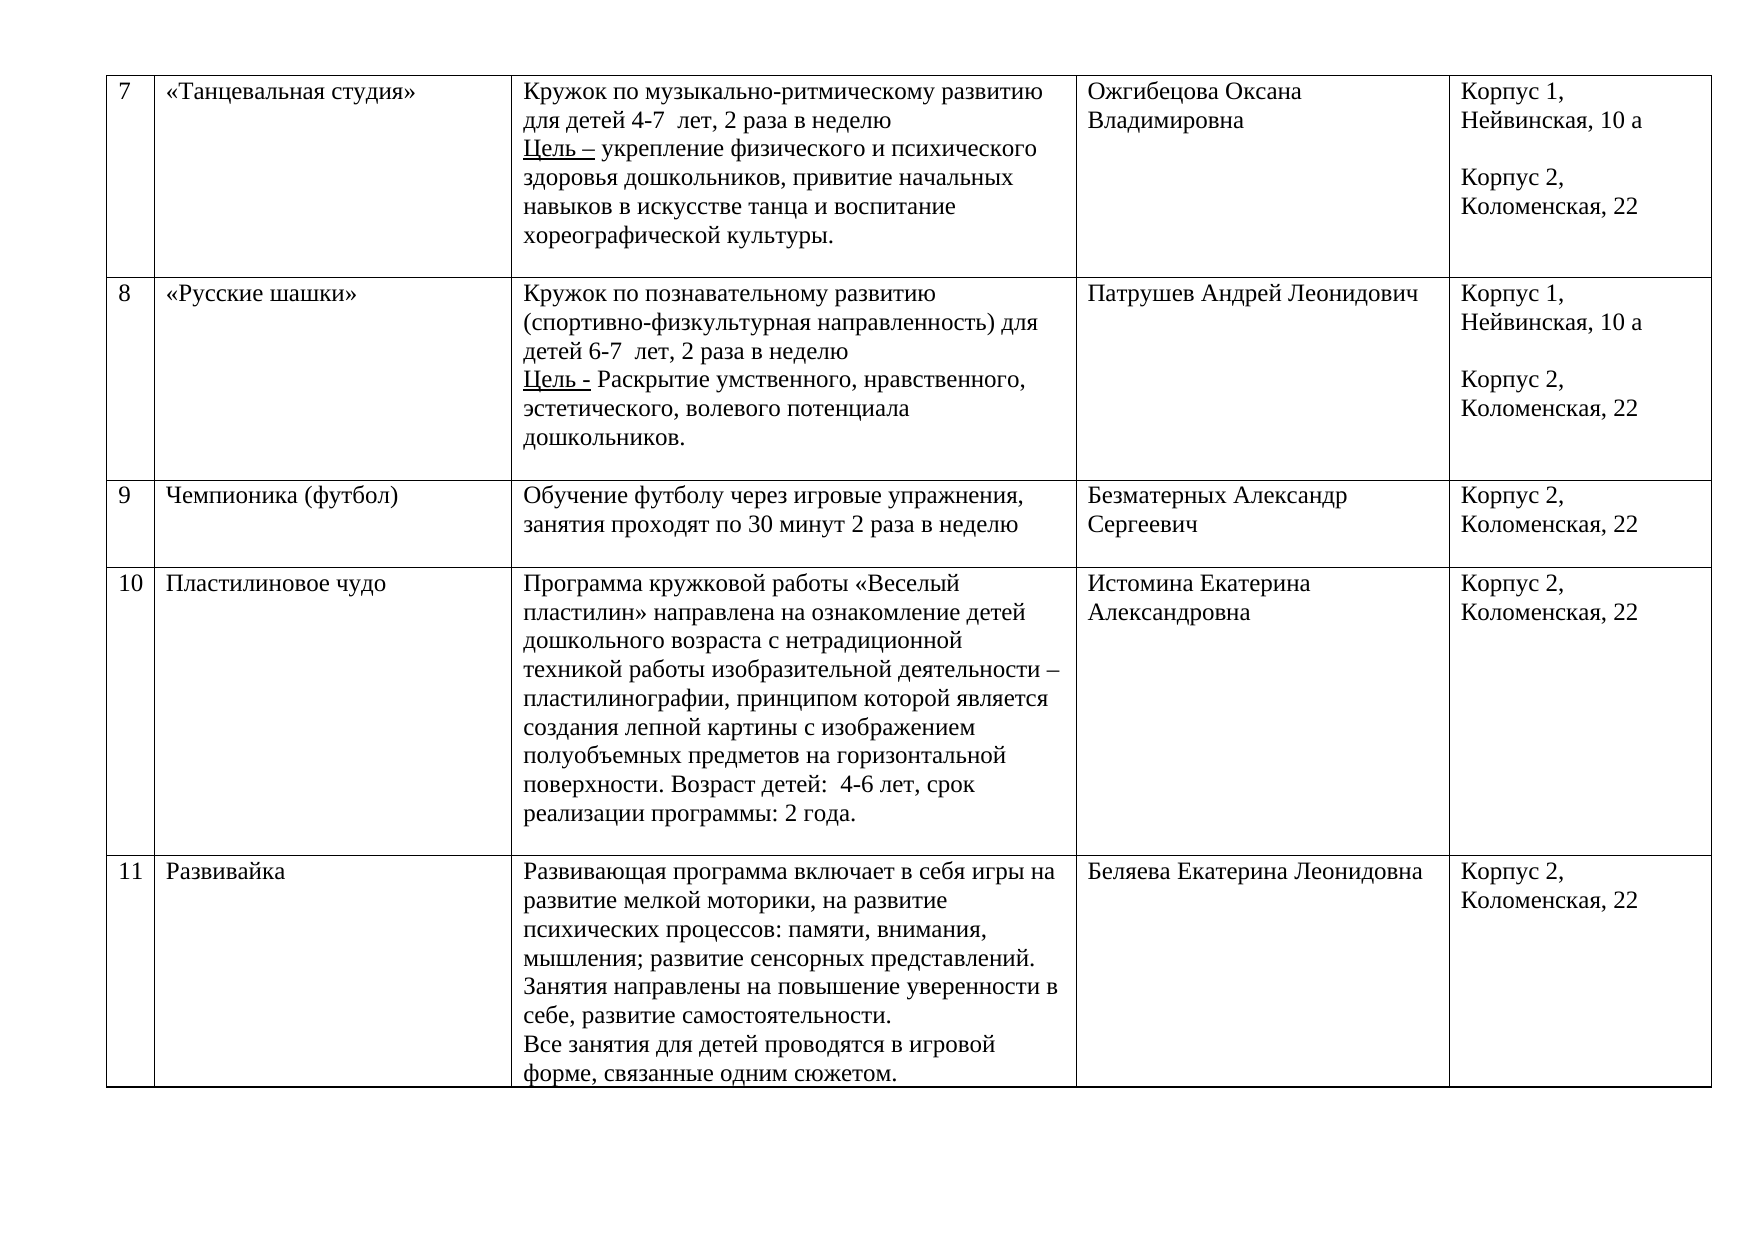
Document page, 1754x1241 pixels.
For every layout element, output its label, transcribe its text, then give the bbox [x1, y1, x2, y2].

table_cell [1077, 856, 1449, 1086]
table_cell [1450, 856, 1711, 1086]
table_cell 10 [107, 568, 154, 855]
table_cell Патрушев Андрей Леонидович [1077, 278, 1449, 479]
table_cell Корпус 2, Коломенская, 22 [1450, 568, 1711, 855]
table_cell Истомина Екатерина Александровна [1077, 568, 1449, 855]
table_cell Чемпионика (футбол) [155, 481, 511, 567]
table_cell Обучение футболу через игровые упражнения, занятия проходят по 30 минут 2 раза в неделю [512, 481, 1076, 567]
table_cell Пластилиновое чудо [155, 568, 511, 855]
table_cell 11 [107, 856, 154, 1086]
table_cell Корпус 1, Нейвинская, 10 а Корпус 2, Коломенская, 22 [1450, 76, 1711, 277]
table_cell Программа кружковой работы «Веселый пластилин» направлена на ознакомление детей дошкольного возраста с нетрадиционной техникой работы изобразительной деятельности – пластилинографии, принципом которой является создания лепной картины с изображением полуобъемных предметов на горизонтальной поверхности. Возраст детей: 4-6 лет, срок реализации программы: 2 года. [512, 568, 1076, 855]
table_cell 7 [107, 76, 154, 277]
table_cell Развивайка [155, 856, 511, 1086]
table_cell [512, 856, 1076, 1086]
table_cell Корпус 1, Нейвинская, 10 а Корпус 2, Коломенская, 22 [1450, 278, 1711, 479]
table_cell Кружок по познавательному развитию (спортивно-физкультурная направленность) для детей 6-7 лет, 2 раза в неделю Цель - Раскрытие умственного, нравственного, эстетического, волевого потенциала дошкольников. [512, 278, 1076, 479]
table_cell Ожгибецова Оксана Владимировна [1077, 76, 1449, 277]
table_cell «Танцевальная студия» [155, 76, 511, 277]
table_cell Корпус 2, Коломенская, 22 [1450, 481, 1711, 567]
table_cell «Русские шашки» [155, 278, 511, 479]
table_cell 8 [107, 278, 154, 479]
table_cell Кружок по музыкально-ритмическому развитию для детей 4-7 лет, 2 раза в неделю Цель – укрепление физического и психического здоровья дошкольников, привитие начальных навыков в искусстве танца и воспитание хореографической культуры. [512, 76, 1076, 277]
table_cell 9 [107, 481, 154, 567]
table_cell Безматерных Александр Сергеевич [1077, 481, 1449, 567]
